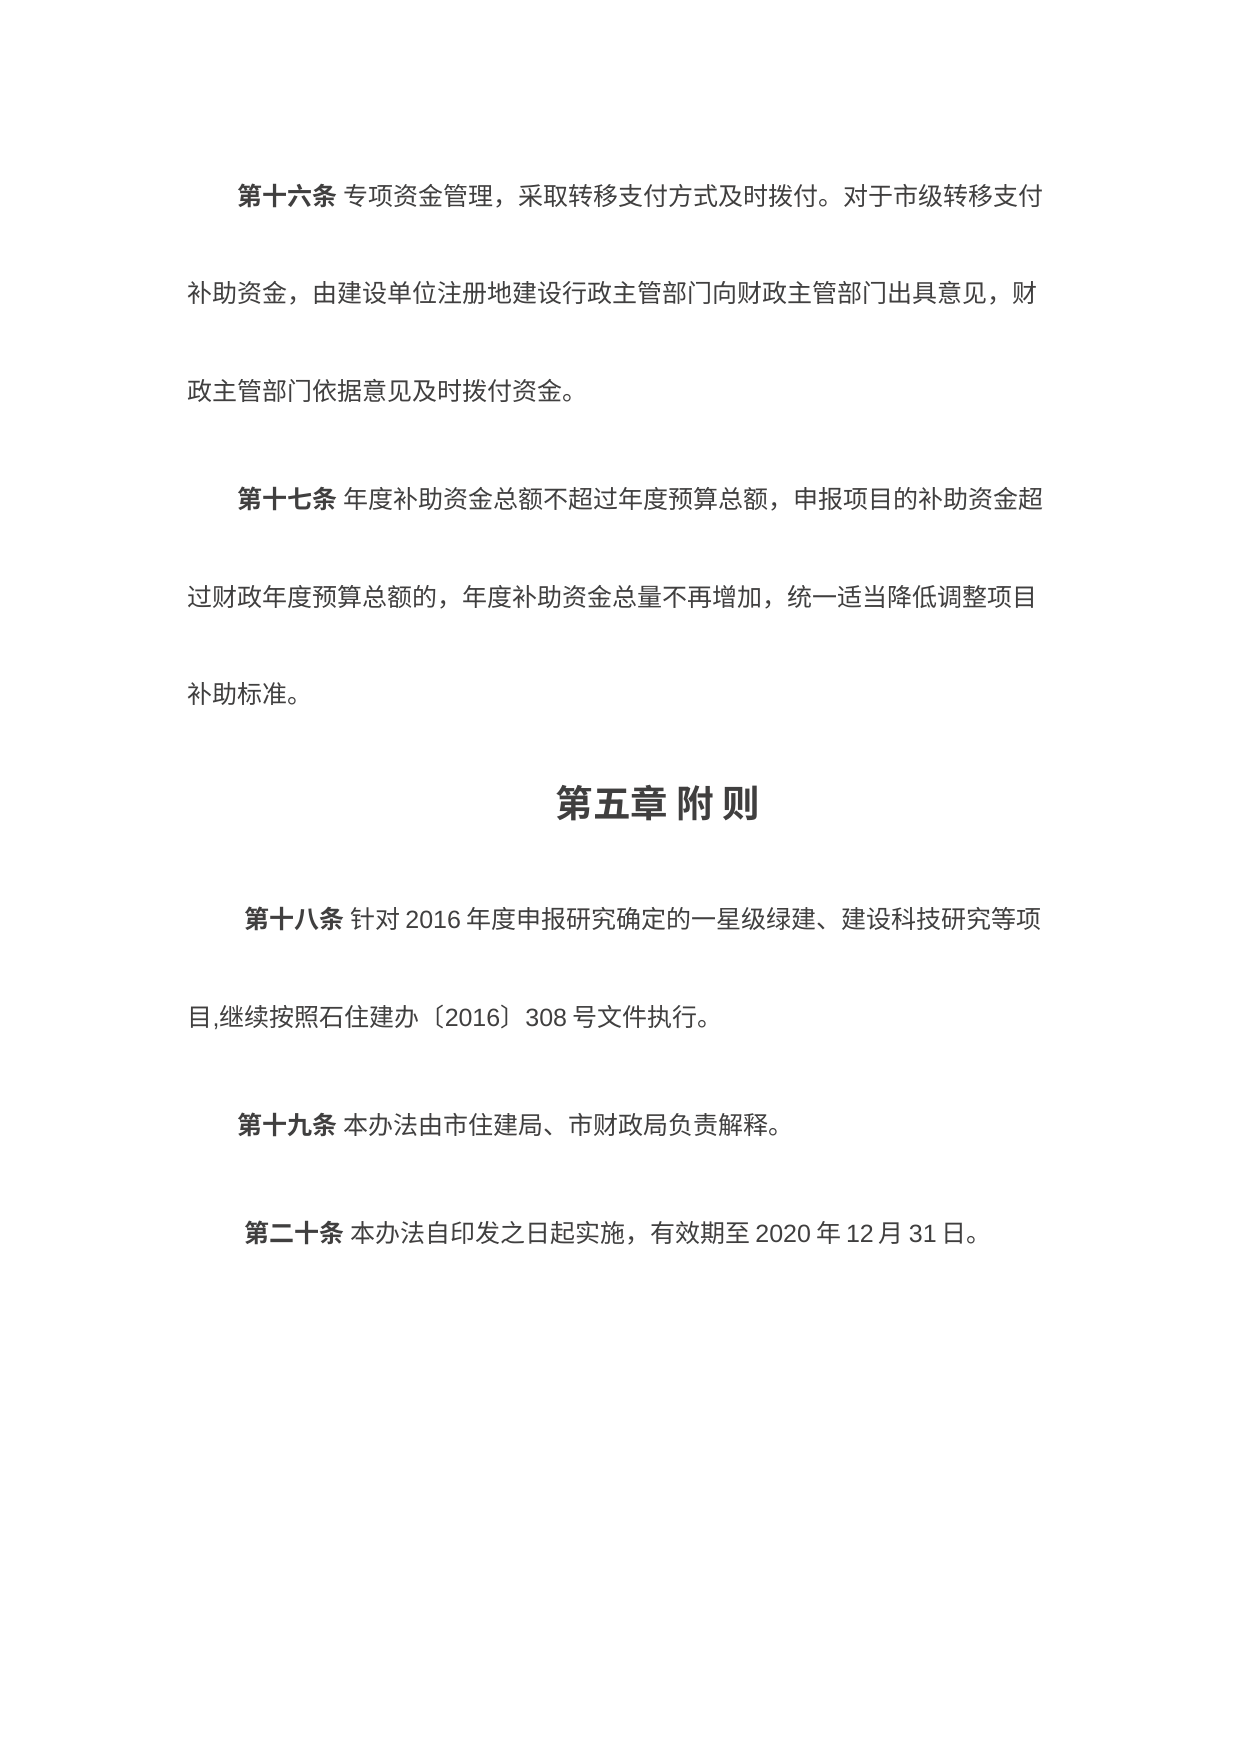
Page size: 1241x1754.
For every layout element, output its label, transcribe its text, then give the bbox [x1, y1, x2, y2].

text 第二十条 本办法自印发之日起实施，有效期至2020年12月31日。 [187, 1199, 1053, 1264]
text 第五章 附 则 [187, 768, 1053, 833]
text 第十八条 针对2016年度申报研究确定的一星级绿建、建设科技研究等项目,继续按照石住建办〔2016〕308号文件执行。 [187, 885, 1053, 1048]
text 第十六条 专项资金管理，采取转移支付方式及时拨付。对于市级转移支付补助资金，由建设单位注册地建设行政主管部门向财政主管部门出具意见，财政主管部门依据意见及时拨付资金。 [187, 162, 1053, 422]
text 第十九条 本办法由市住建局、市财政局负责解释。 [187, 1091, 1053, 1156]
text 第十七条 年度补助资金总额不超过年度预算总额，申报项目的补助资金超过财政年度预算总额的，年度补助资金总量不再增加，统一适当降低调整项目补助标准。 [187, 465, 1053, 725]
